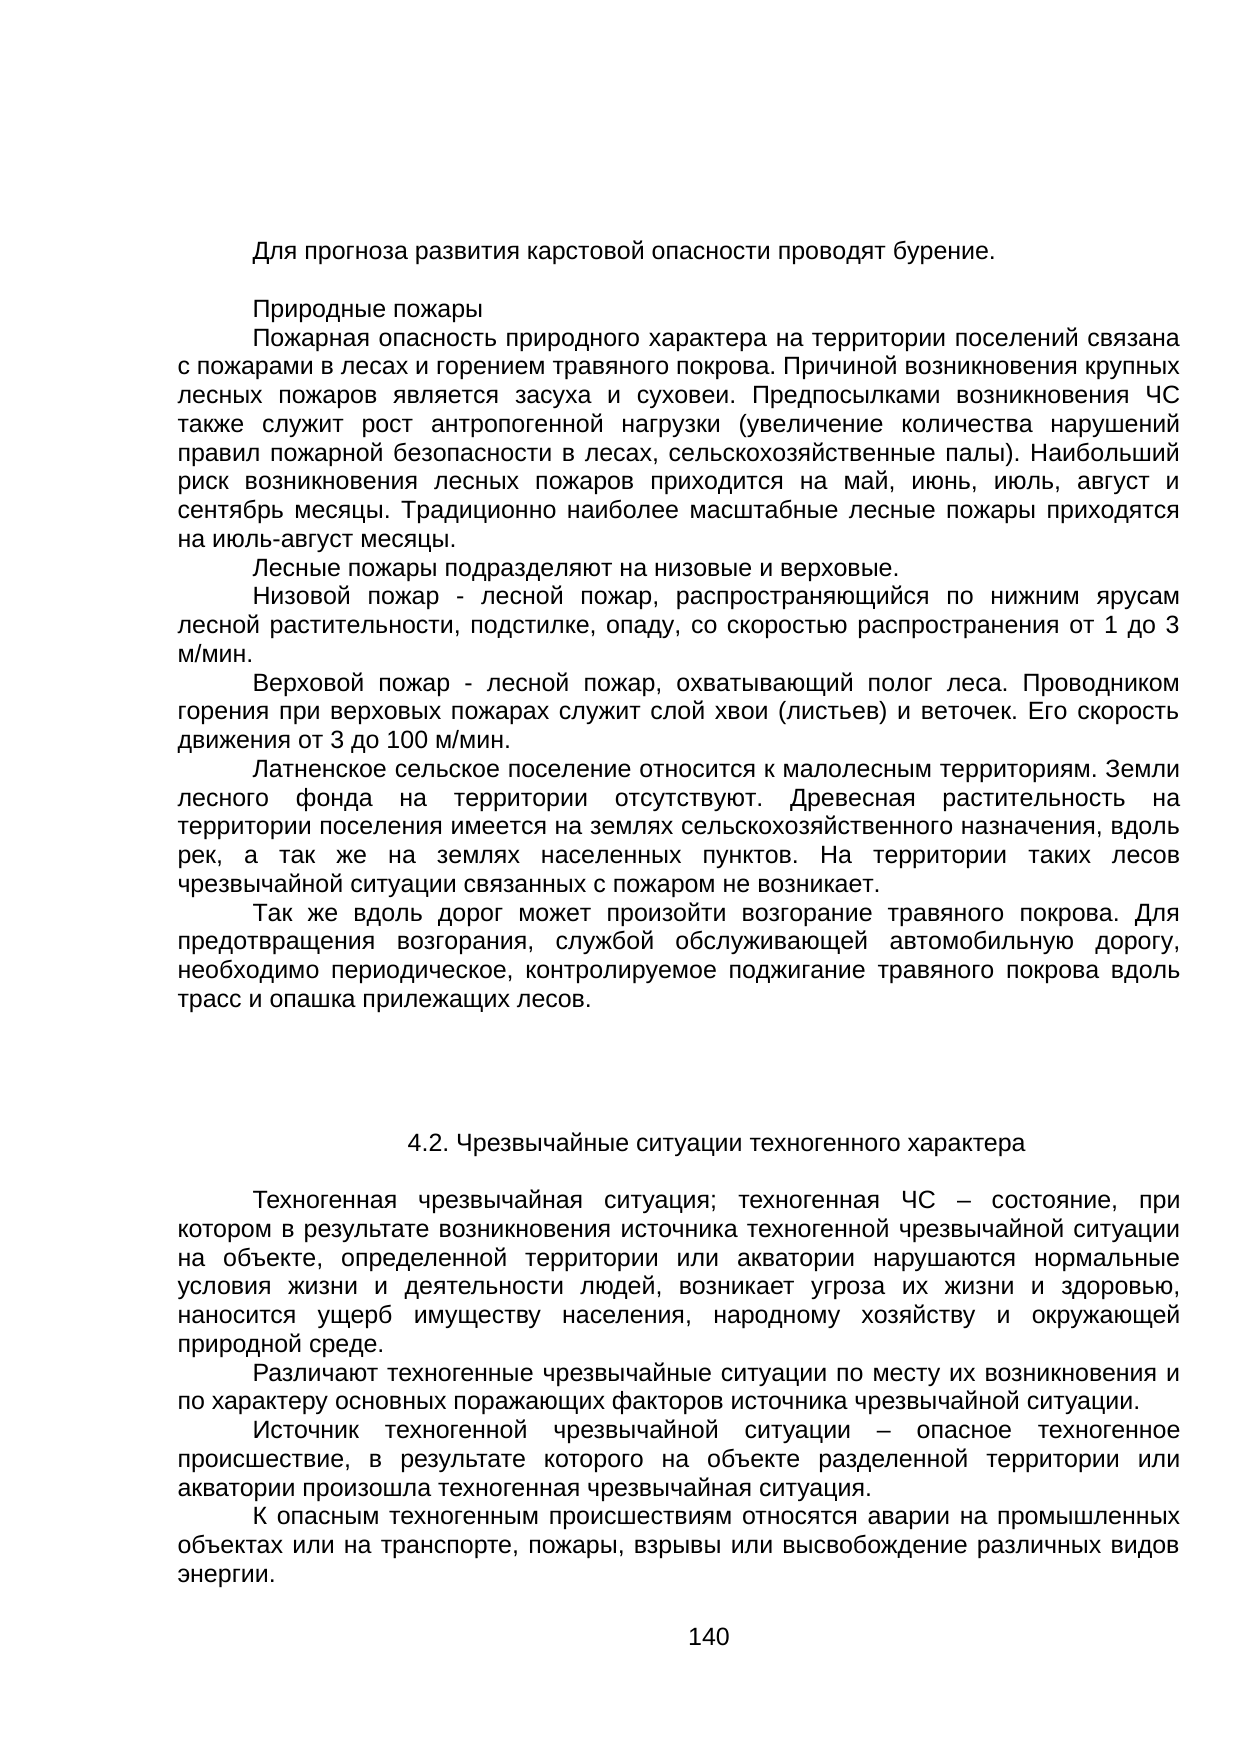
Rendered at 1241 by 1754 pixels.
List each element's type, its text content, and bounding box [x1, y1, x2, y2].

text Для прогноза развития карстовой опасности проводят бурение. [177, 236, 1181, 265]
text К опасным техногенным происшествиям относятся аварии на промышленных объектах или на транспорте, пожары, взрывы или высвобождение различных видов энергии. [177, 1501, 1181, 1587]
text Лесные пожары подразделяют на низовые и верховые. [177, 552, 1181, 581]
text Латненское сельское поселение относится к малолесным территориям. Земли лесного фонда на территории отсутствуют. Древесная растительность на территории поселения имеется на землях сельскохозяйственного назначения, вдоль рек, а так же на землях населенных пунктов. На территории таких лесов чрезвычайной ситуации связанных с пожаром не возникает. [177, 754, 1181, 897]
text Техногенная чрезвычайная ситуация; техногенная ЧС – состояние, при котором в результате возникновения источника техногенной чрезвычайной ситуации на объекте, определенной территории или акватории нарушаются нормальные условия жизни и деятельности людей, возникает угроза их жизни и здоровью, наносится ущерб имуществу населения, народному хозяйству и окружающей природной среде. [177, 1185, 1181, 1357]
text Источник техногенной чрезвычайной ситуации – опасное техногенное происшествие, в результате которого на объекте разделенной территории или акватории произошла техногенная чрезвычайная ситуация. [177, 1415, 1181, 1501]
text Различают техногенные чрезвычайные ситуации по месту их возникновения и по характеру основных поражающих факторов источника чрезвычайной ситуации. [177, 1357, 1181, 1415]
text Низовой пожар - лесной пожар, распространяющийся по нижним ярусам лесной растительности, подстилке, опаду, со скоростью распространения от 1 до 3 м/мин. [177, 581, 1181, 667]
text Пожарная опасность природного характера на территории поселений связана с пожарами в лесах и горением травяного покрова. Причиной возникновения крупных лесных пожаров является засуха и суховеи. Предпосылками возникновения ЧС также служит рост антропогенной нагрузки (увеличение количества нарушений правил пожарной безопасности в лесах, сельскохозяйственные палы). Наибольший риск возникновения лесных пожаров приходится на май, июнь, июль, август и сентябрь месяцы. Традиционно наиболее масштабные лесные пожары приходятся на июль-август месяцы. [177, 322, 1181, 552]
text Верховой пожар - лесной пожар, охватывающий полог леса. Проводником горения при верховых пожарах служит слой хвои (листьев) и веточек. Его скорость движения от 3 до 100 м/мин. [177, 667, 1181, 754]
text Так же вдоль дорог может произойти возгорание травяного покрова. Для предотвращения возгорания, службой обслуживающей автомобильную дорогу, необходимо периодическое, контролируемое поджигание травяного покрова вдоль трасс и опашка прилежащих лесов. [177, 897, 1181, 1012]
subtitle 4.2. Чрезвычайные ситуации техногенного характера [177, 1127, 1181, 1156]
text Природные пожары [177, 294, 1181, 322]
